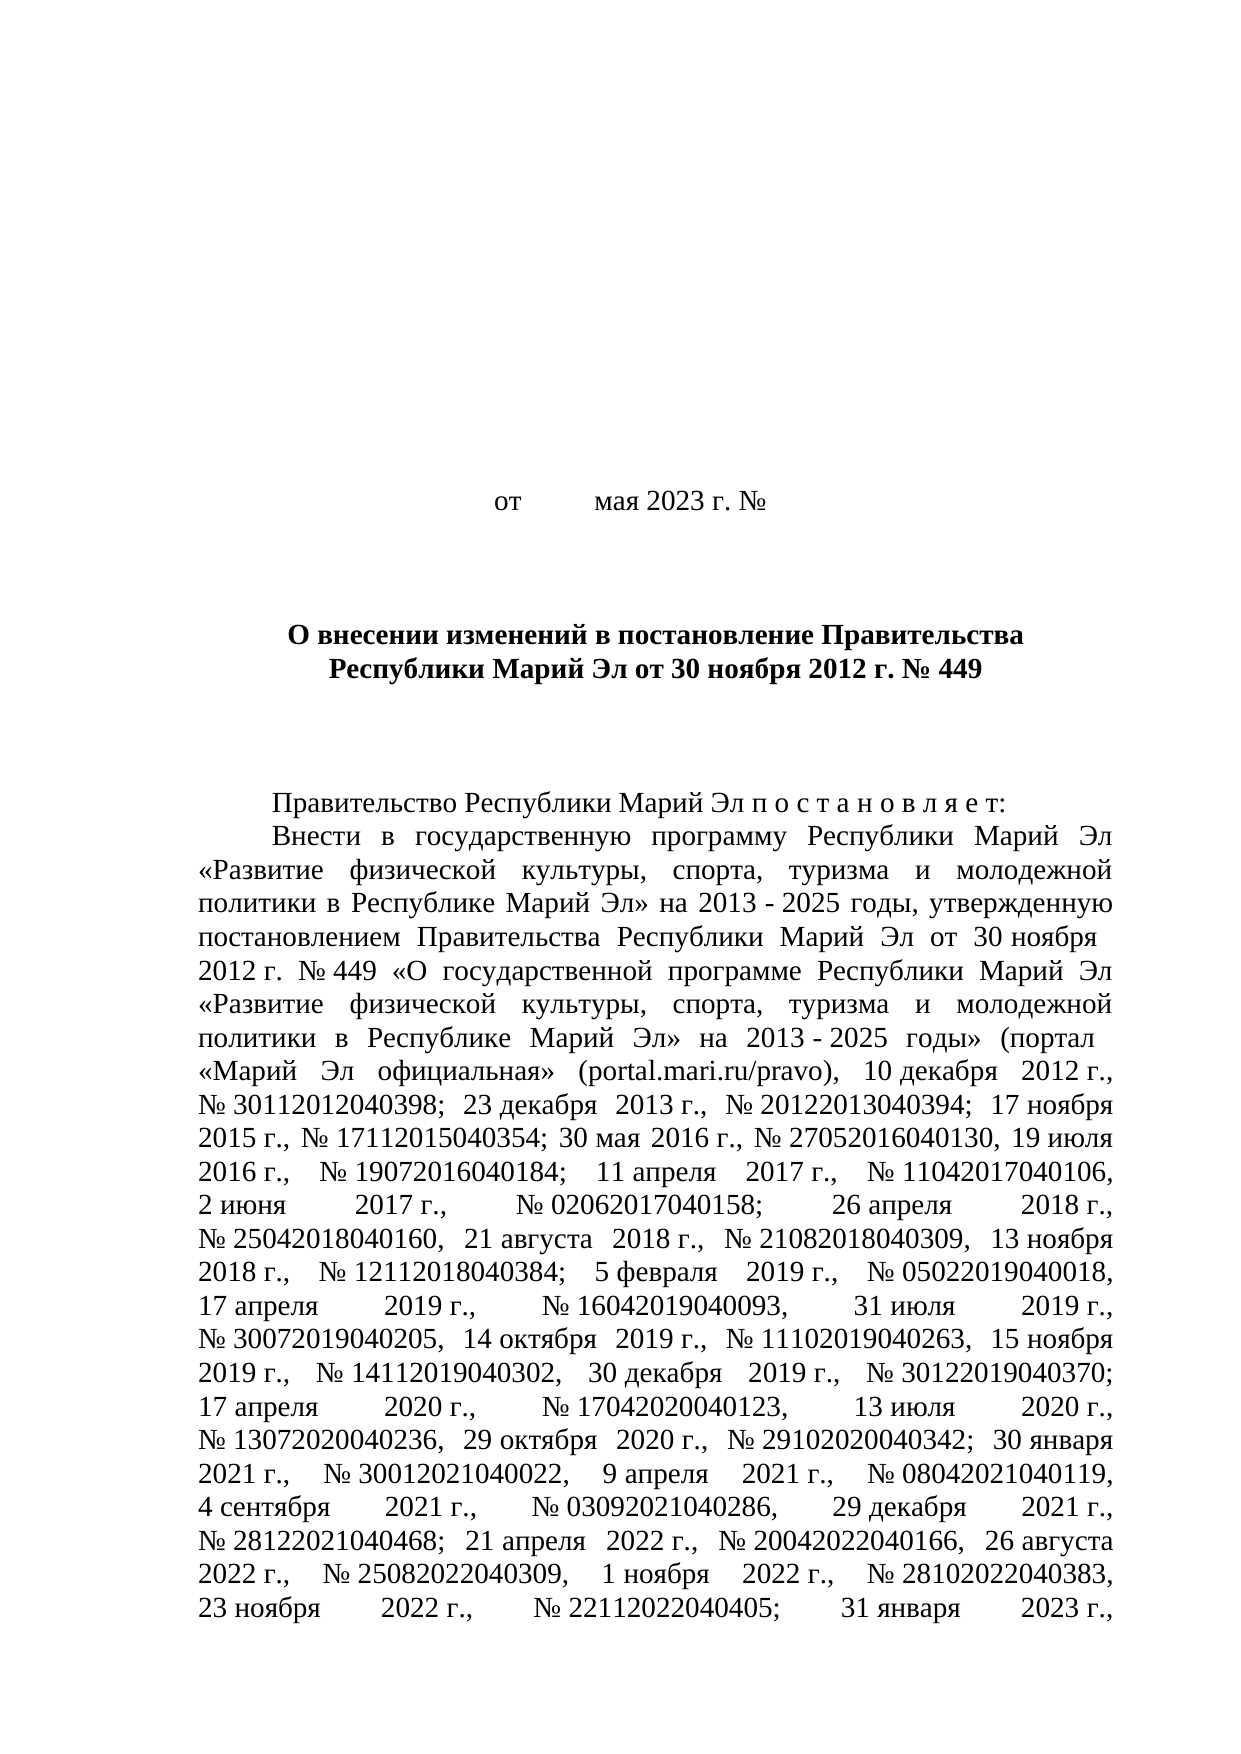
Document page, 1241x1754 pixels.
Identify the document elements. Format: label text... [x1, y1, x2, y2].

text Правительство Республики Марий Эл п о с т а н о в л я е т: [198, 785, 1113, 818]
text О внесении изменений в постановление Правительства [198, 617, 1113, 651]
text Республики Марий Эл от 30 ноября 2012 г. № 449 [198, 651, 1113, 684]
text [198, 818, 1113, 1623]
text от мая 2023 г. № 000 [198, 483, 1113, 517]
